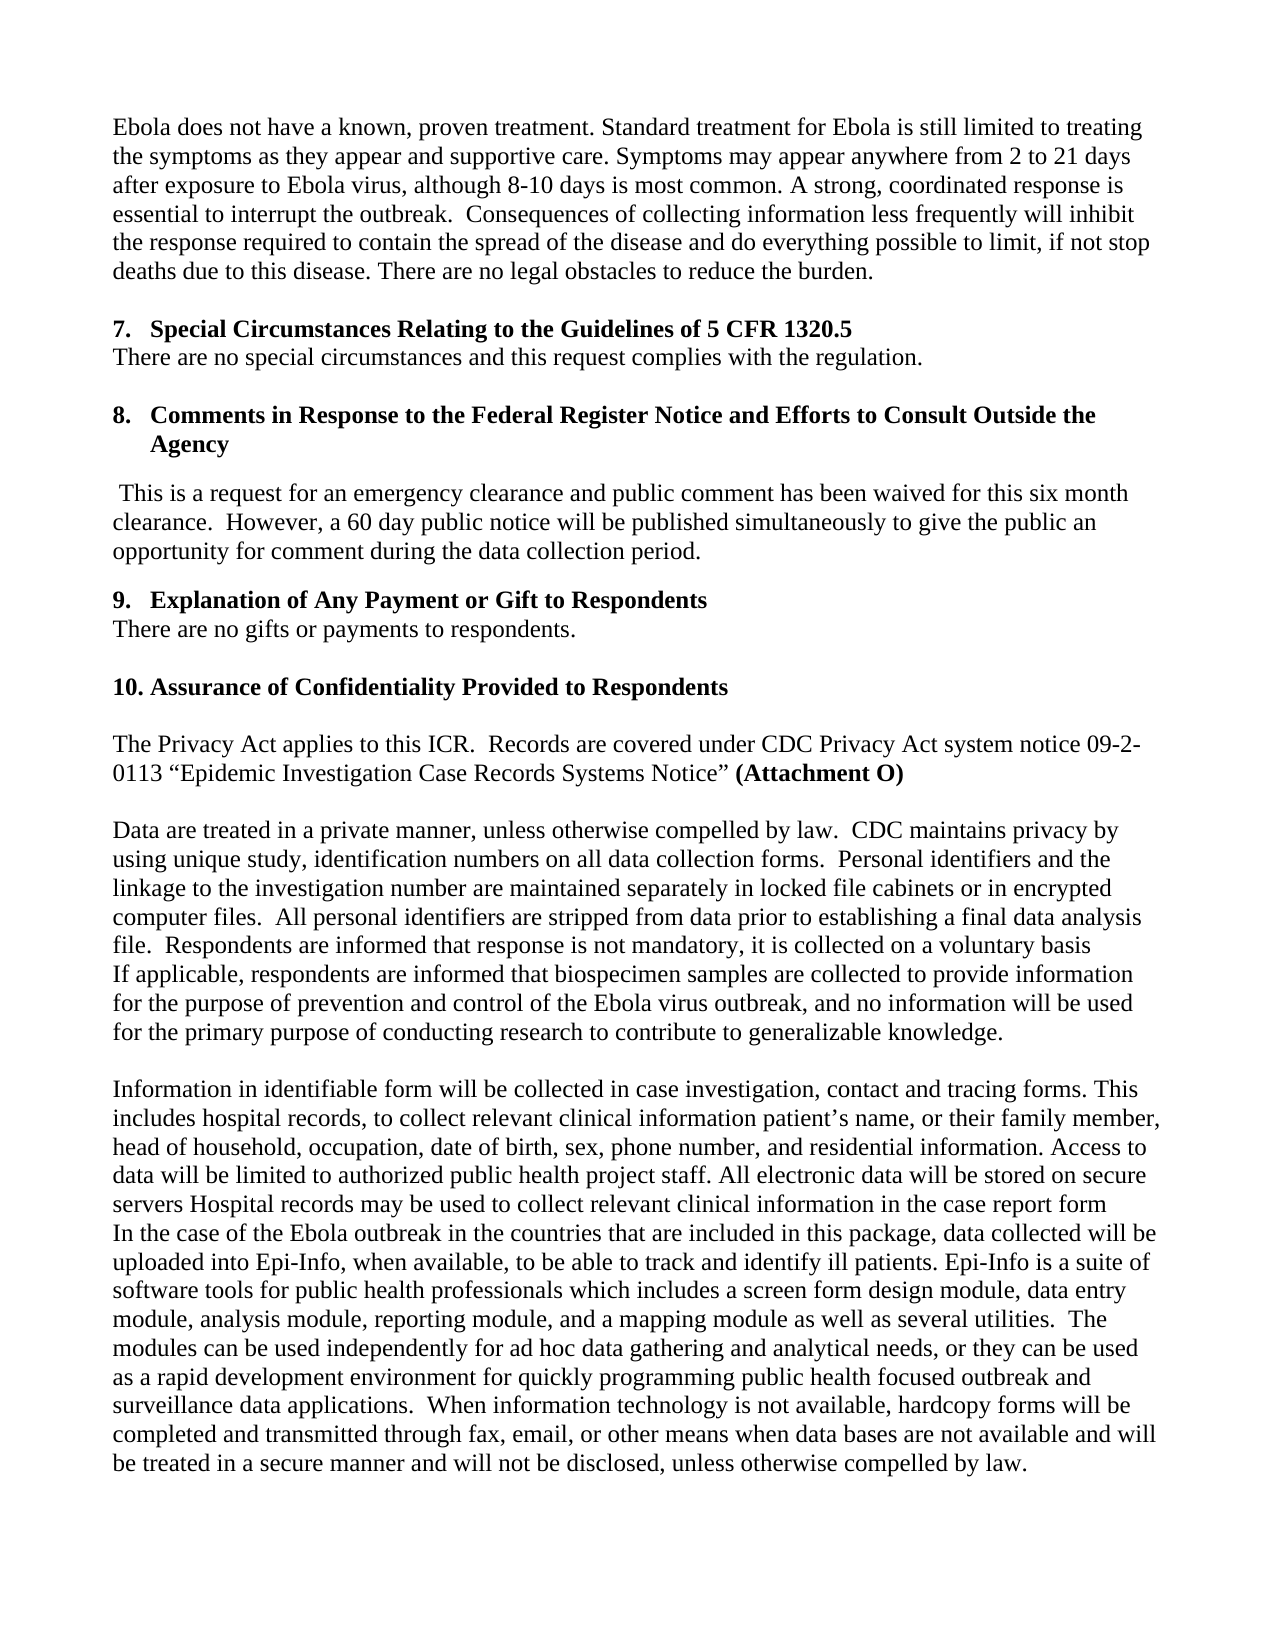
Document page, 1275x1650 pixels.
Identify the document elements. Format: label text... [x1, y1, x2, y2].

list Special Circumstances Relating to the Guidelines of 5 CFR 1320.5 [112, 314, 1162, 342]
text Information in identifiable form will be collected in case investigation, contact and tracing forms. This includes hospital records, to collect relevant clinical information patient’s name, or their family member, head of household, occupation, date of birth, sex, phone number, and residential information. Access to data will be limited to authorized public health project staff. All electronic data will be stored on secure servers Hospital records may be used to collect relevant clinical information in the case report form [112, 1074, 1162, 1218]
text Ebola does not have a known, proven treatment. Standard treatment for Ebola is still limited to treating the symptoms as they appear and supportive care. Symptoms may appear anywhere from 2 to 21 days after exposure to Ebola virus, although 8-10 days is most common. A strong, coordinated response is essential to interrupt the outbreak. Consequences of collecting information less frequently will inhibit the response required to contain the spread of the disease and do everything possible to limit, if not stop deaths due to this disease. There are no legal obstacles to reduce the burden. [112, 112, 1162, 285]
text Data are treated in a private manner, unless otherwise compelled by law. CDC maintains privacy by using unique study, identification numbers on all data collection forms. Personal identifiers and the linkage to the investigation number are maintained separately in locked file cabinets or in encrypted computer files. All personal identifiers are stripped from data prior to establishing a final data analysis file. Respondents are informed that response is not mandatory, it is collected on a voluntary basis [112, 815, 1162, 959]
text There are no gifts or payments to respondents. [112, 614, 1162, 643]
text There are no special circumstances and this request complies with the regulation. [112, 342, 1162, 371]
list Comments in Response to the Federal Register Notice and Efforts to Consult Outside the Agency [112, 400, 1162, 457]
text If applicable, respondents are informed that biospecimen samples are collected to provide information for the purpose of prevention and control of the Ebola virus outbreak, and no information will be used for the primary purpose of conducting research to contribute to generalizable knowledge. [112, 959, 1162, 1045]
list Explanation of Any Payment or Gift to Respondents [112, 585, 1162, 614]
text The Privacy Act applies to this ICR. Records are covered under CDC Privacy Act system notice 09-2-0113 “Epidemic Investigation Case Records Systems Notice” (Attachment O) [112, 729, 1162, 787]
text This is a request for an emergency clearance and public comment has been waived for this six month clearance. However, a 60 day public notice will be published simultaneously to give the public an opportunity for comment during the data collection period. [112, 478, 1162, 564]
list Assurance of Confidentiality Provided to Respondents [112, 672, 1162, 700]
text In the case of the Ebola outbreak in the countries that are included in this package, data collected will be uploaded into Epi-Info, when available, to be able to track and identify ill patients. Epi-Info is a suite of software tools for public health professionals which includes a screen form design module, data entry module, analysis module, reporting module, and a mapping module as well as several utilities. The modules can be used independently for ad hoc data gathering and analytical needs, or they can be used as a rapid development environment for quickly programming public health focused outbreak and surveillance data applications. When information technology is not available, hardcopy forms will be completed and transmitted through fax, email, or other means when data bases are not available and will be treated in a secure manner and will not be disclosed, unless otherwise compelled by law. [112, 1218, 1162, 1477]
